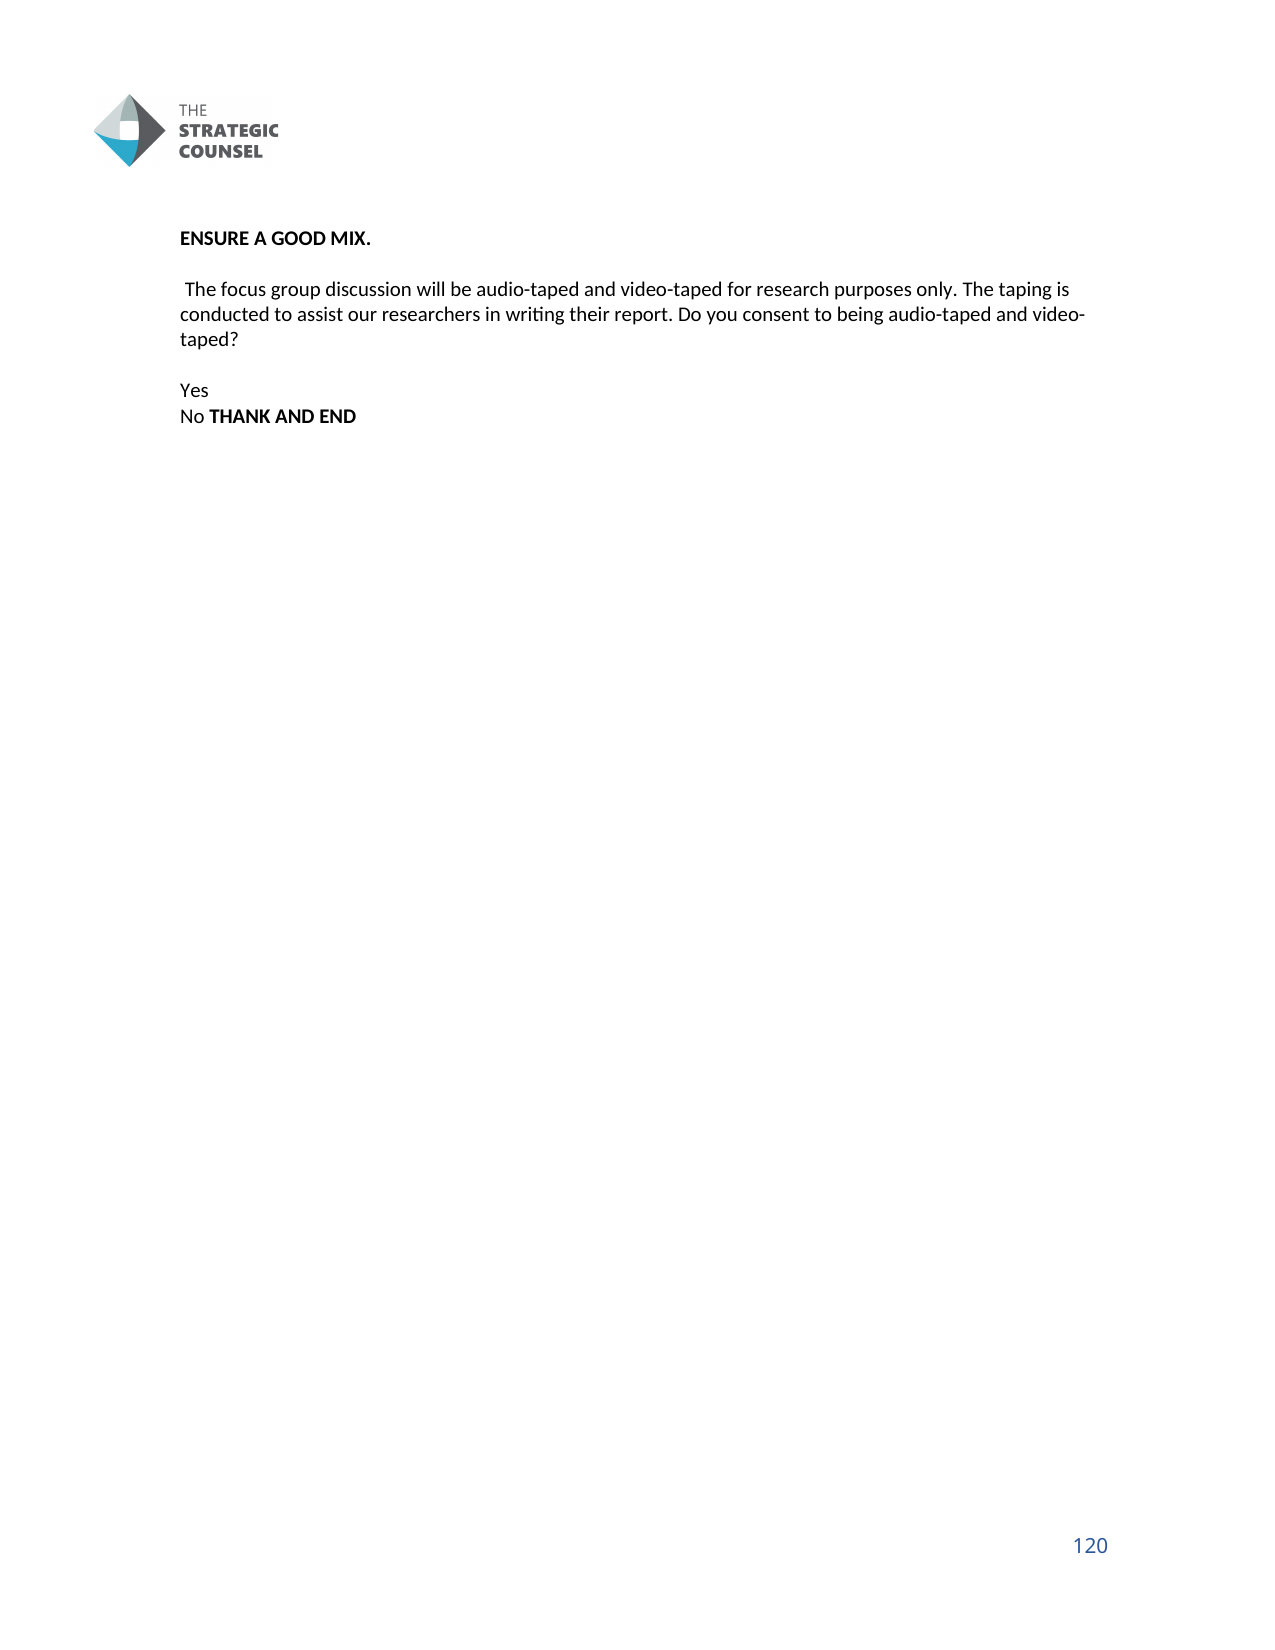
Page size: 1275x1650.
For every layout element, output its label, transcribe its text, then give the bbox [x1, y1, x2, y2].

text ENSURE A GOOD MIX. [180, 225, 1125, 250]
text The focus group discussion will be audio-taped and video-taped for research purposes only. The taping is conducted to assist our researchers in writing their report. Do you consent to being audio-taped and video-taped? [180, 276, 1125, 352]
text No THANK AND END [180, 403, 1125, 428]
picture [93, 94, 279, 167]
text Yes [180, 377, 1125, 403]
